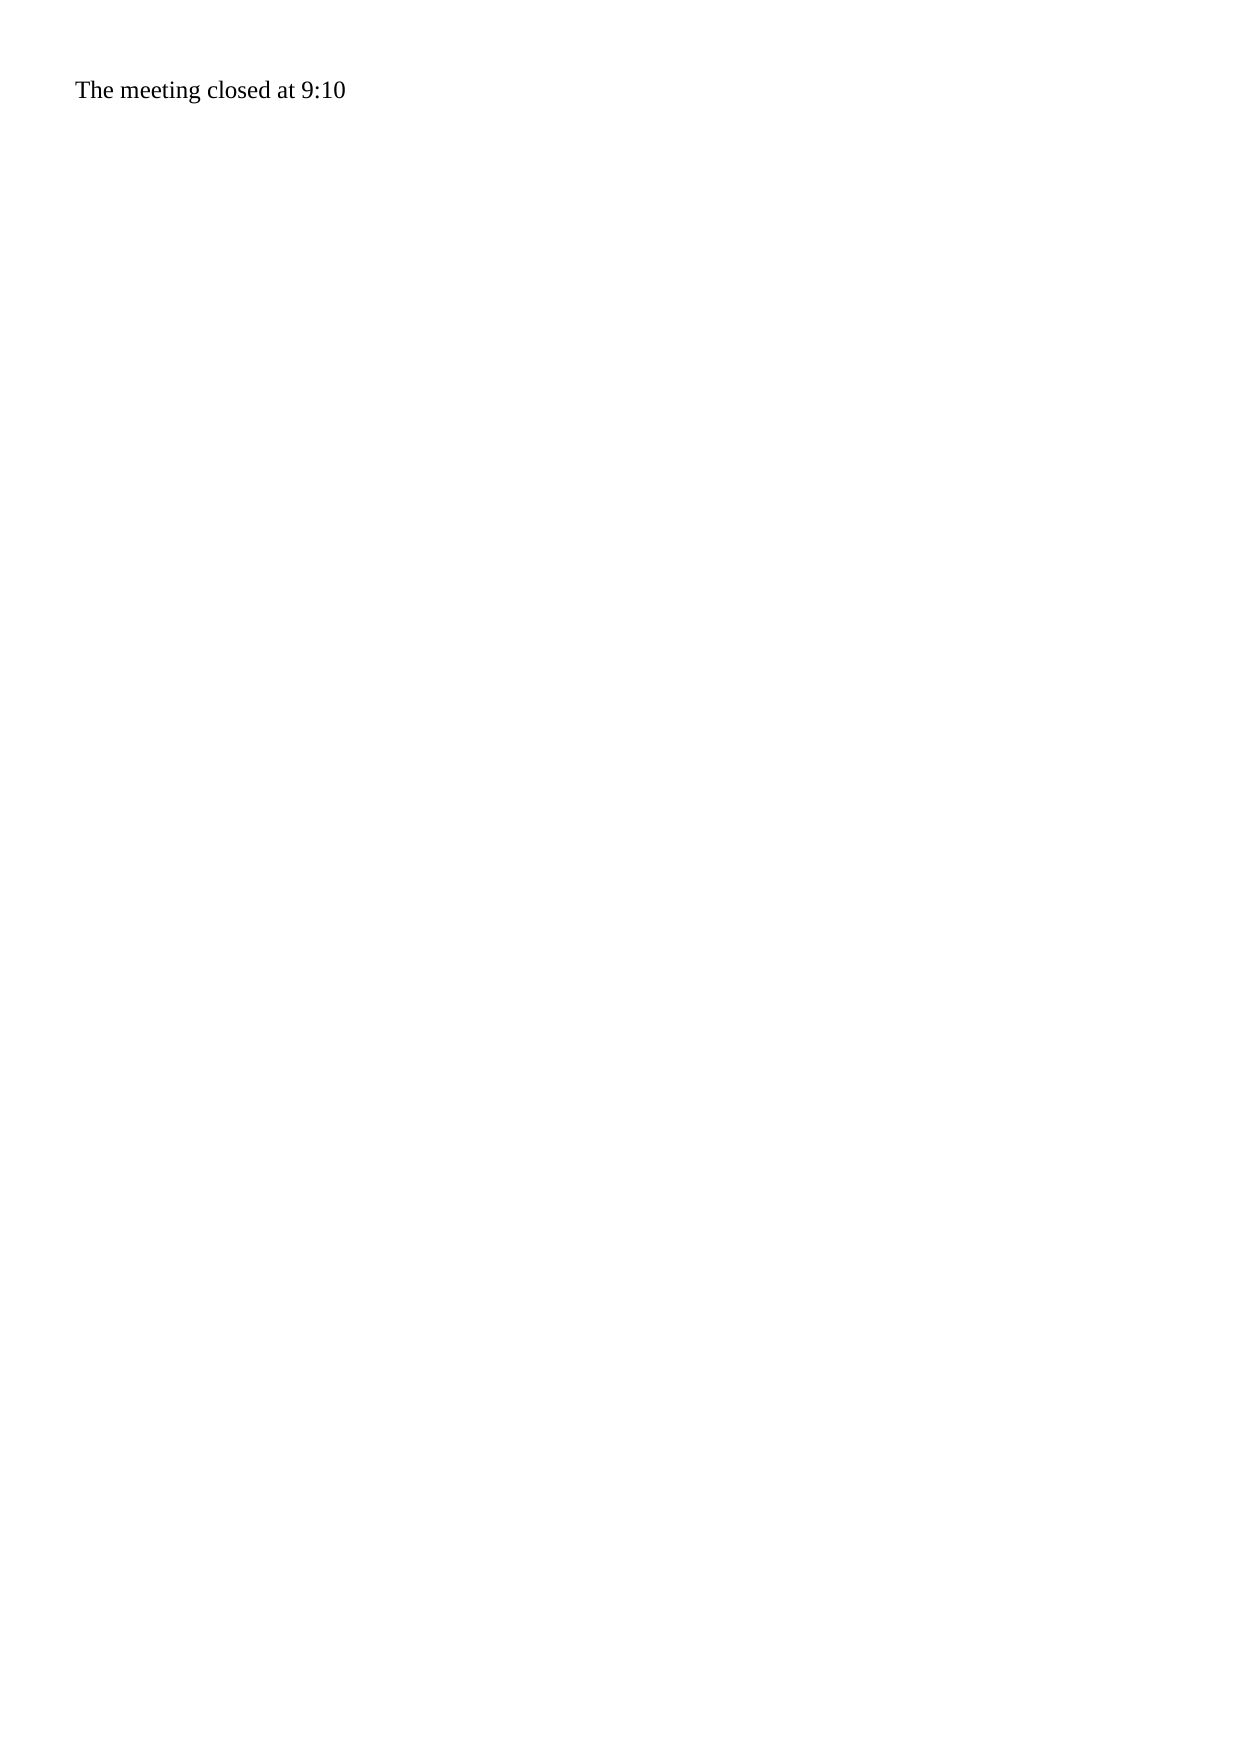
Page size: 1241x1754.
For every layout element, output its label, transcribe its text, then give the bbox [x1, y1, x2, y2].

text The meeting closed at 9:10 [75, 75, 1165, 104]
